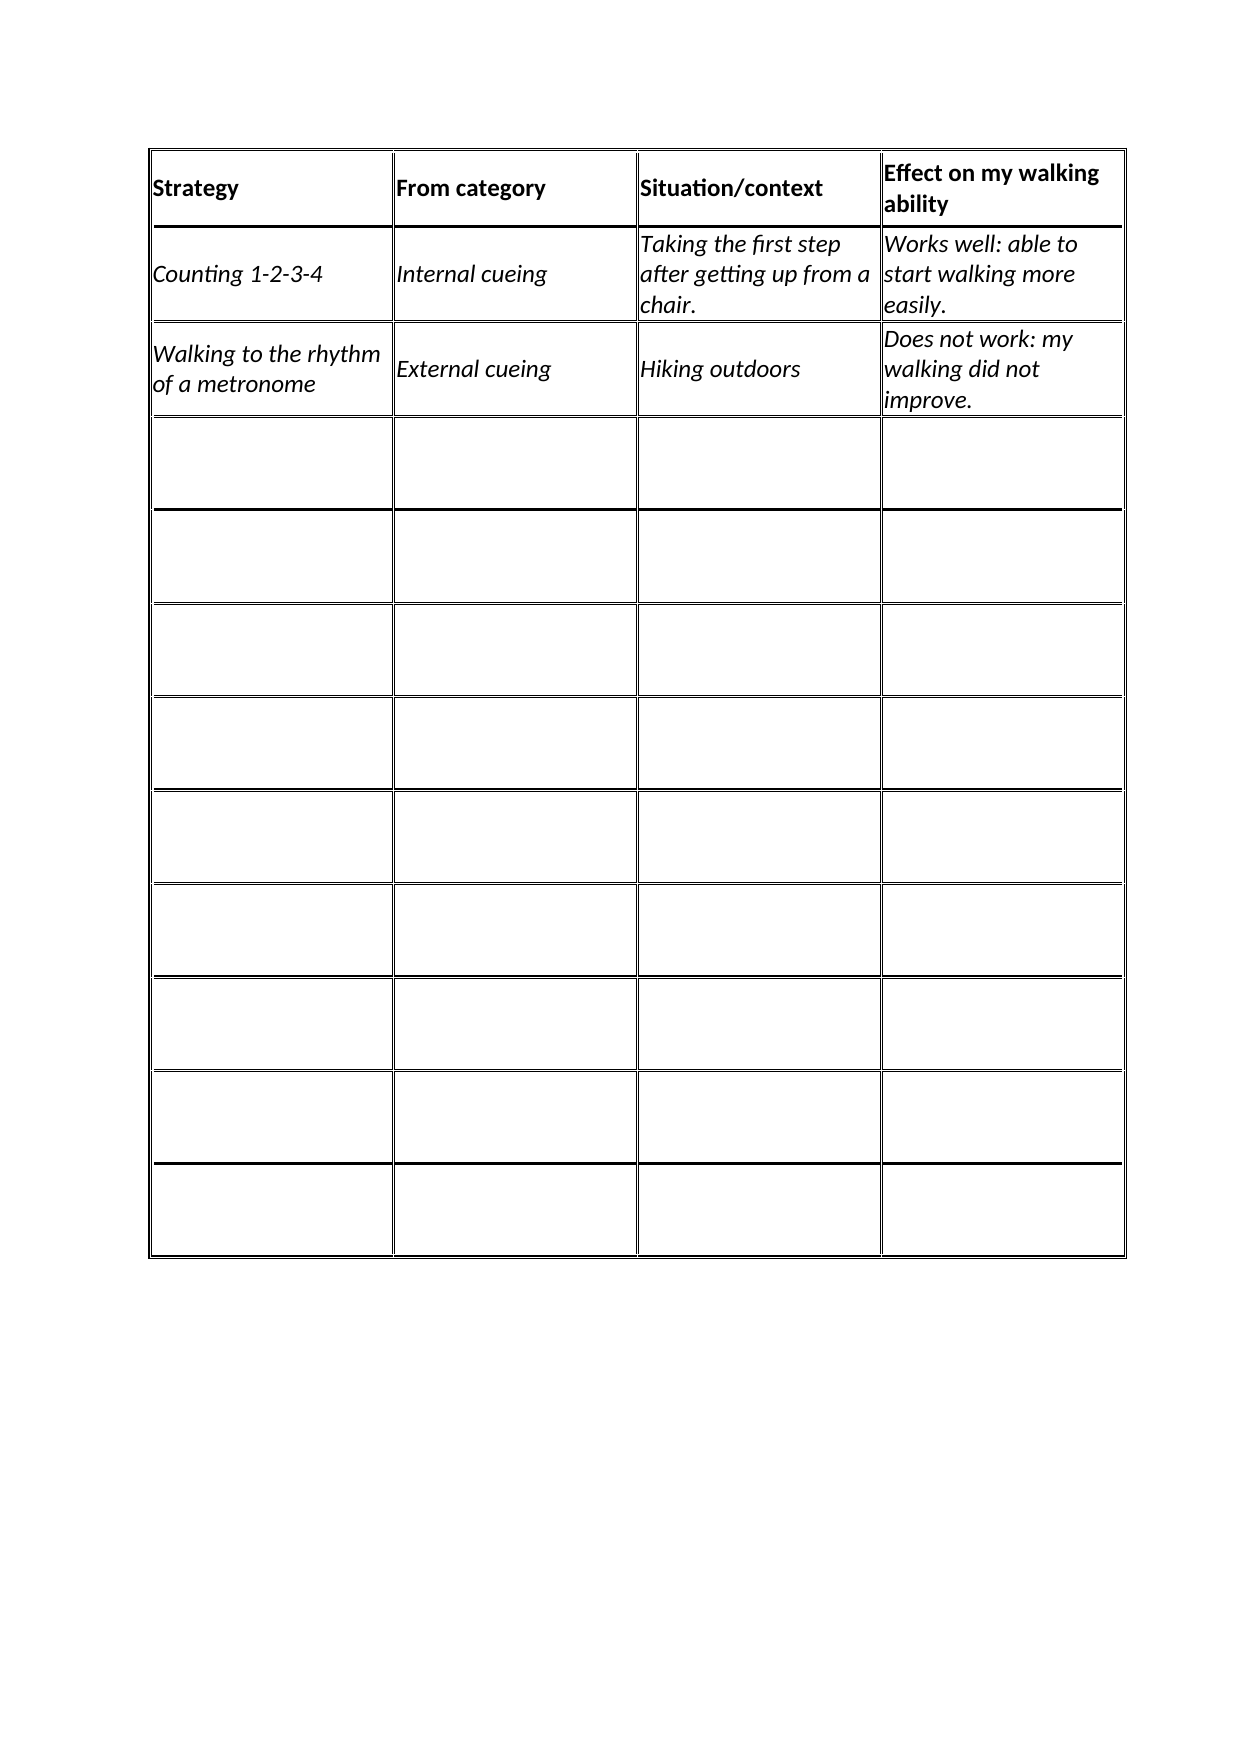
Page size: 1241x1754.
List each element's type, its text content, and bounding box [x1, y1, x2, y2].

table_cell Works well: able to start walking more easily. [883, 225, 1124, 320]
table_cell [883, 415, 1124, 508]
table_cell [152, 788, 392, 882]
table_cell [395, 698, 636, 788]
table_cell [639, 605, 880, 695]
table_cell [638, 1165, 881, 1255]
table_cell [883, 508, 1125, 601]
table_cell [150, 508, 392, 601]
table_cell [639, 792, 880, 882]
table_cell [152, 1069, 392, 1162]
table_cell [883, 1069, 1124, 1162]
table_cell Walking to the rhythm of a metronome [150, 320, 394, 414]
table_header From category [394, 151, 638, 225]
table_cell [152, 415, 392, 508]
table_cell [881, 695, 1125, 788]
table_cell [150, 695, 394, 788]
table_header Situation/context [638, 151, 881, 225]
table_cell Counting 1-2-3-4 [152, 225, 392, 320]
table_cell Does not work: my walking did not improve. [881, 320, 1125, 414]
table_cell [883, 601, 1124, 695]
table_cell [395, 418, 636, 508]
table_cell [639, 979, 880, 1068]
table_cell [639, 418, 880, 508]
table_cell [395, 792, 636, 882]
table_cell [881, 1162, 1124, 1255]
table_header Effect on my walking ability [881, 151, 1124, 225]
table_cell [639, 698, 880, 788]
table_cell [395, 605, 636, 695]
table_cell [395, 511, 636, 601]
table_cell [152, 975, 392, 1068]
table_cell Hiking outdoors [639, 323, 880, 414]
table_cell [639, 511, 880, 601]
table_cell [394, 1165, 638, 1255]
table_header Strategy [152, 151, 394, 225]
table_cell [883, 975, 1124, 1068]
table_cell [395, 1072, 636, 1162]
table_cell [883, 788, 1124, 882]
table_cell [639, 1072, 880, 1162]
table_cell [395, 885, 636, 975]
table_cell [881, 882, 1125, 975]
table_cell [152, 1162, 394, 1255]
table_cell Taking the first step after getting up from a chair. [639, 228, 880, 320]
table_cell Internal cueing [395, 228, 636, 320]
table_cell [395, 979, 636, 1068]
table_cell External cueing [395, 323, 636, 414]
table_cell [639, 885, 880, 975]
table_cell [152, 601, 392, 695]
table_cell [150, 882, 394, 975]
